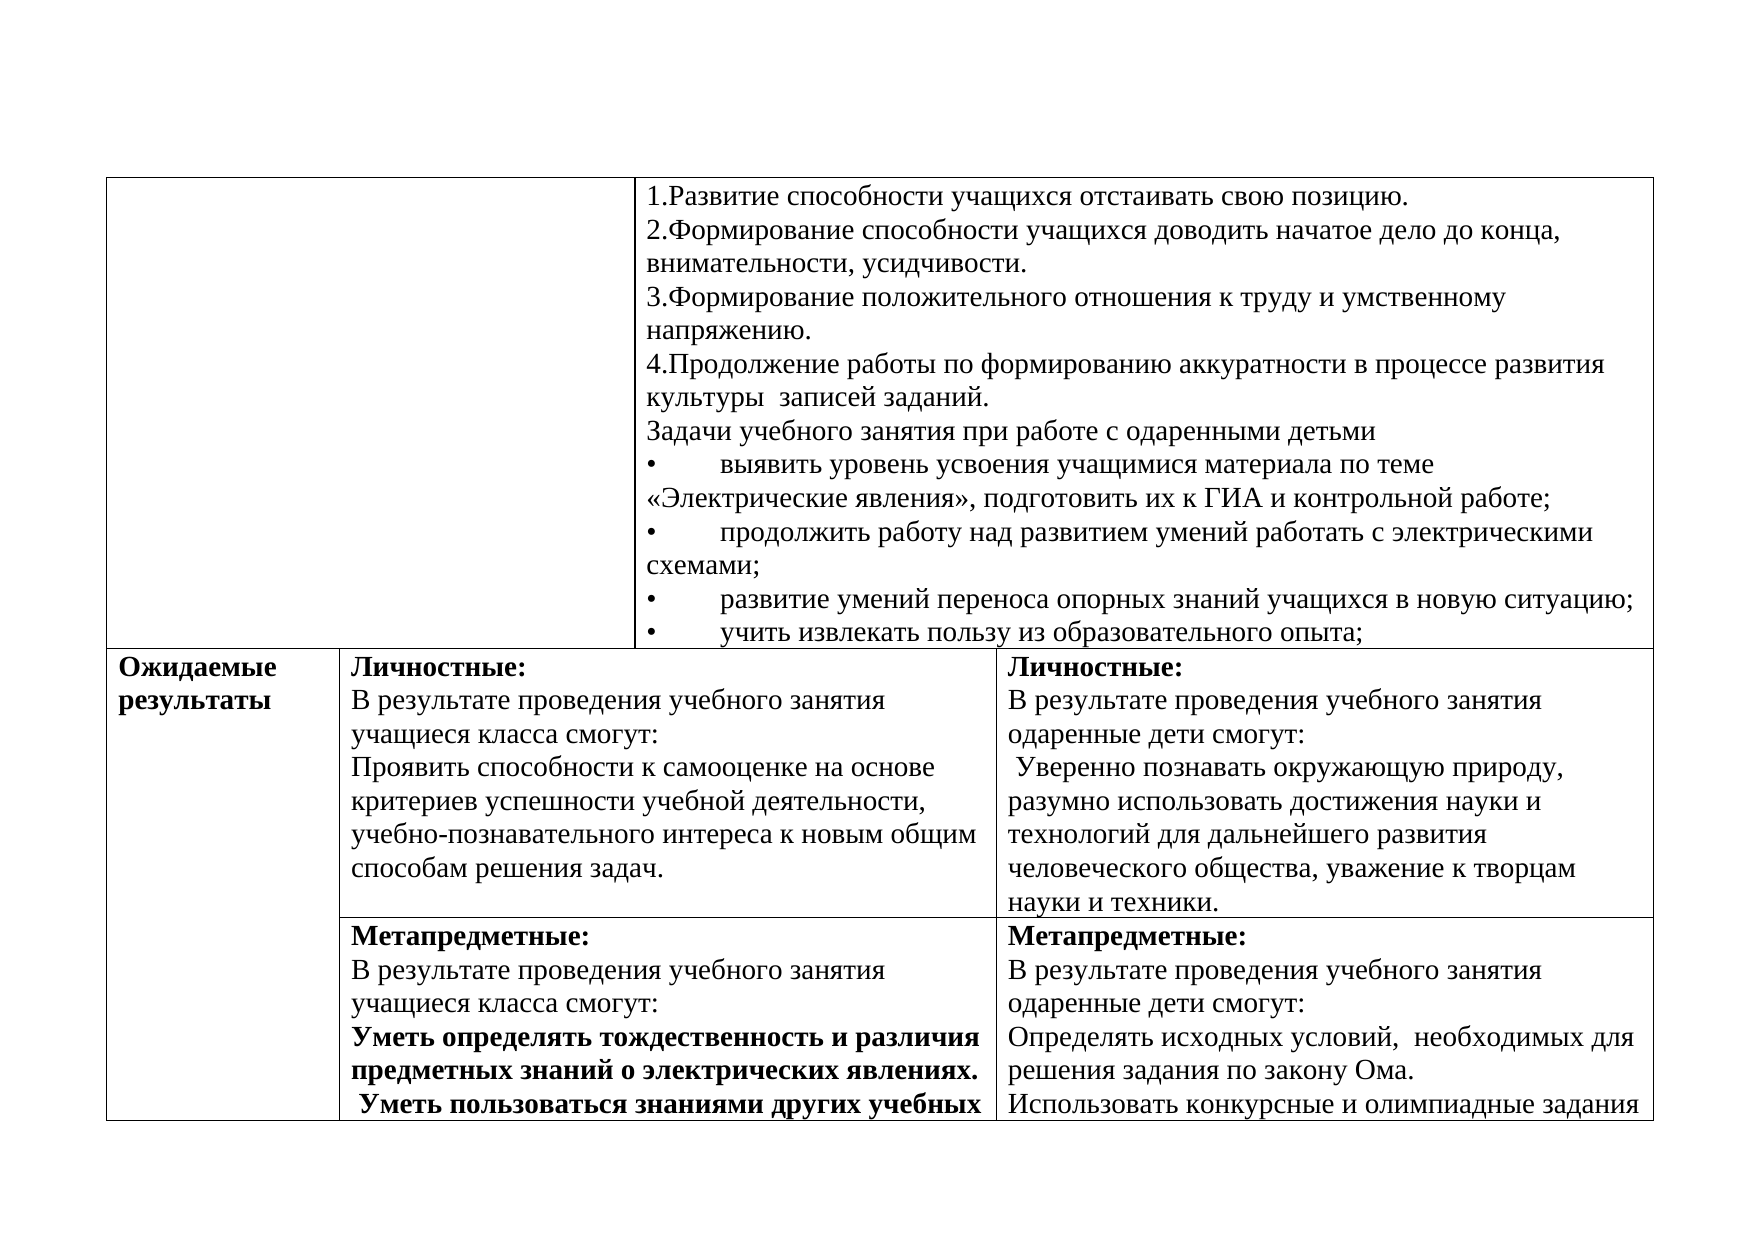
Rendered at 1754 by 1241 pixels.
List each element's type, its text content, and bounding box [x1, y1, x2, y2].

table_cell Личностные: В результате проведения учебного занятия одаренные дети смогут: Уверенно познавать окружающую природу, разумно использовать достижения науки и технологий для дальнейшего развития человеческого общества, уважение к творцам науки и техники. [997, 649, 1653, 917]
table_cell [997, 918, 1653, 1119]
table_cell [107, 178, 634, 648]
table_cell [340, 918, 996, 1119]
table_cell Личностные: В результате проведения учебного занятия учащиеся класса смогут: Проявить способности к самооценке на основе критериев успешности учебной деятельности, учебно-познавательного интереса к новым общим способам решения задач. [340, 649, 996, 917]
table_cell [636, 178, 1653, 648]
table_cell Ожидаемые результаты [107, 649, 339, 1119]
